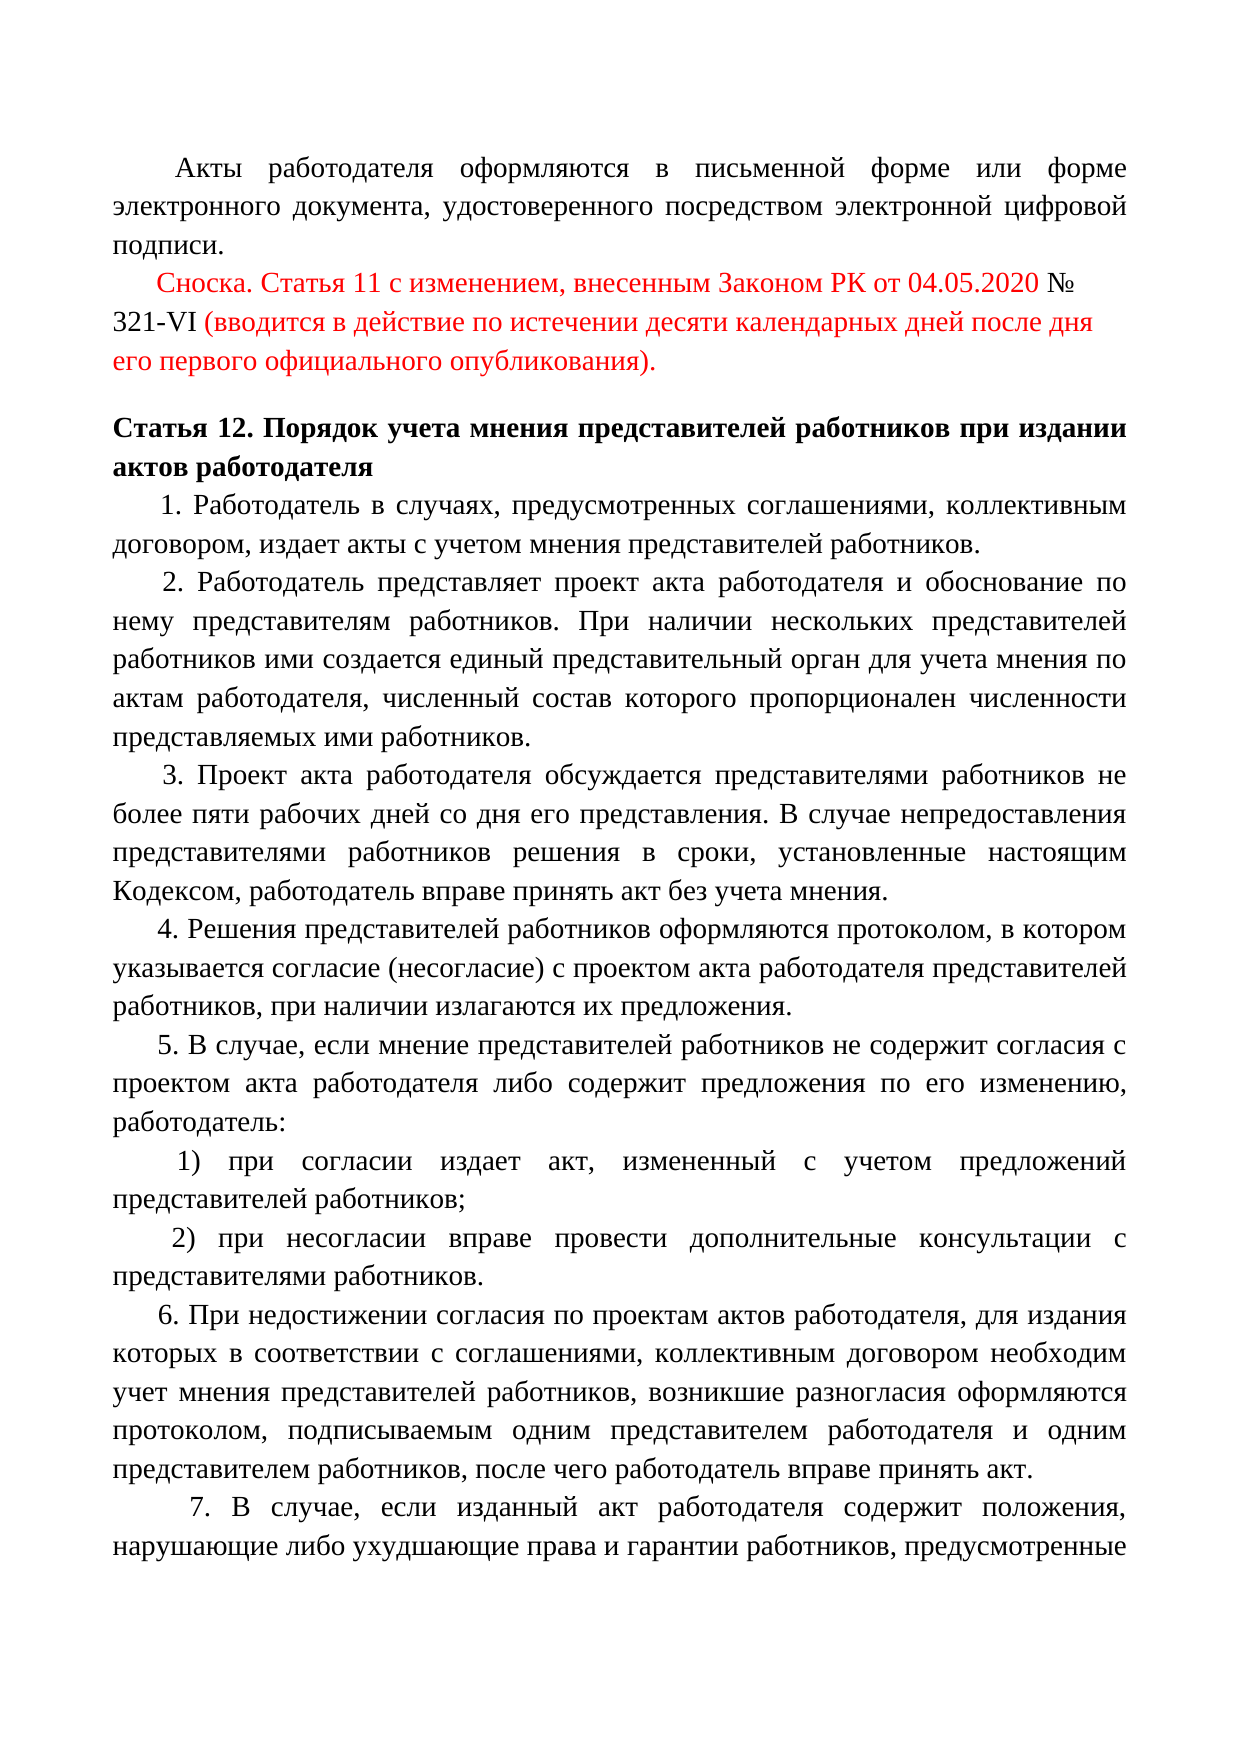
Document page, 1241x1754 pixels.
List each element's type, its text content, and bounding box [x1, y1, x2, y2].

text 6. При недостижении согласия по проектам актов работодателя, для издания которых в соответствии с соглашениями, коллективным договором необходим учет мнения представителей работников, возникшие разногласия оформляются протоколом, подписываемым одним представителем работодателя и одним представителем работников, после чего работодатель вправе принять акт. [112, 1297, 1128, 1484]
text 3. Проект акта работодателя обсуждается представителями работников не более пяти рабочих дней со дня его представления. В случае непредоставления представителями работников решения в сроки, установленные настоящим Кодексом, работодатель вправе принять акт без учета мнения. [112, 757, 1128, 906]
text 1) при согласии издает акт, измененный с учетом предложений представителей работников; [112, 1143, 1128, 1215]
text 5. В случае, если мнение представителей работников не содержит согласия с проектом акта работодателя либо содержит предложения по его изменению, работодатель: [112, 1027, 1128, 1138]
text 1. Работодатель в случаях, предусмотренных соглашениями, коллективным договором, издает акты с учетом мнения представителей работников. [112, 487, 1128, 559]
text 4. Решения представителей работников оформляются протоколом, в котором указывается согласие (несогласие) с проектом акта работодателя представителей работников, при наличии излагаются их предложения. [112, 911, 1128, 1022]
text Акты работодателя оформляются в письменной форме или форме электронного документа, удостоверенного посредством электронной цифровой подписи. [112, 150, 1128, 261]
text 2. Работодатель представляет проект акта работодателя и обоснование по нему представителям работников. При наличии нескольких представителей работников ими создается единый представительный орган для учета мнения по актам работодателя, численный состав которого пропорционален численности представляемых ими работников. [112, 564, 1128, 752]
text Сноска. Статья 11 с изменением, внесенным Законом РК от 04.05.2020 № 321-VІ (вводится в действие по истечении десяти календарных дней после дня его первого официального опубликования). [112, 266, 1128, 406]
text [112, 1489, 1128, 1562]
text 2) при несогласии вправе провести дополнительные консультации с представителями работников. [112, 1220, 1128, 1292]
text Статья 12. Порядок учета мнения представителей работников при издании актов работодателя [112, 410, 1128, 482]
